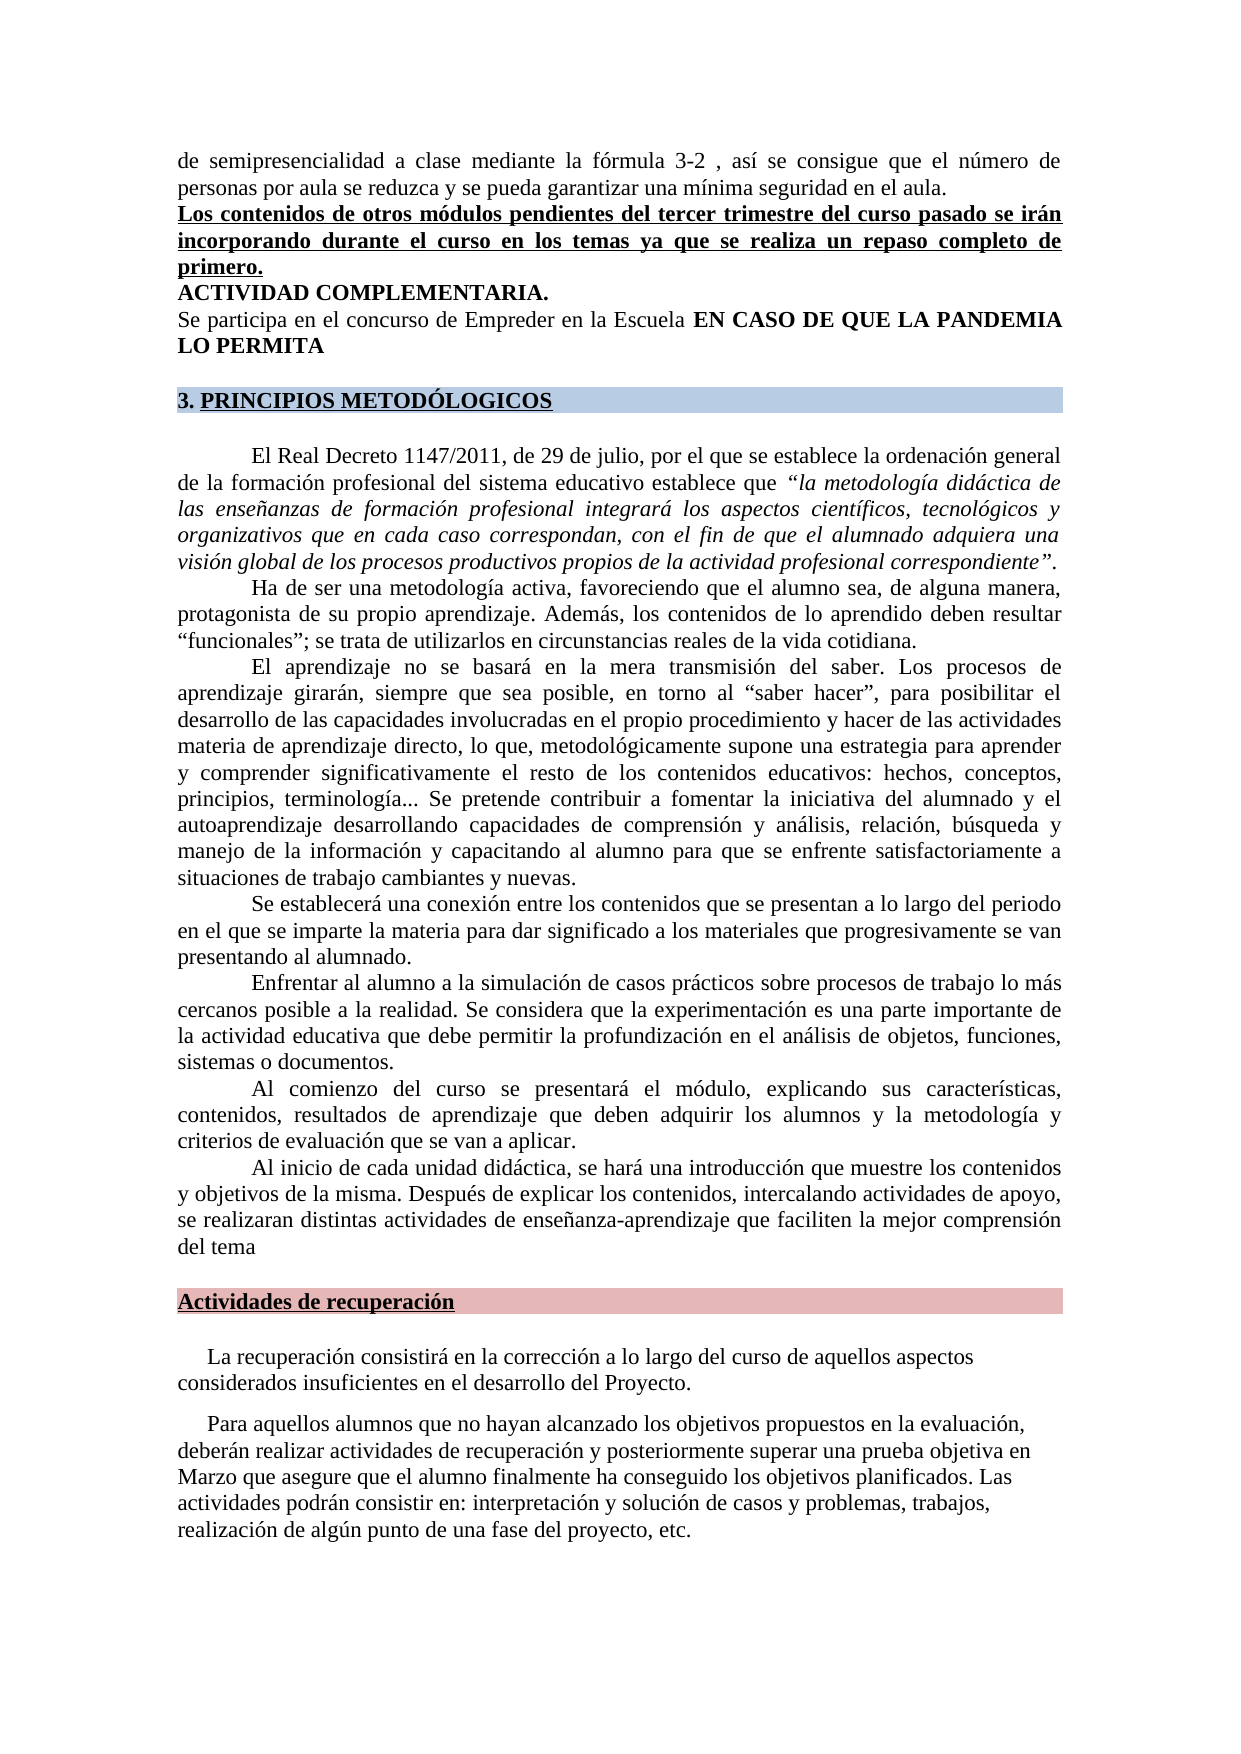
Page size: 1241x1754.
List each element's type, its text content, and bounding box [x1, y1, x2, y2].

text Al inicio de cada unidad didáctica, se hará una introducción que muestre los contenidos y objetivos de la misma. Después de explicar los contenidos, intercalando actividades de apoyo, se realizaran distintas actividades de enseñanza-aprendizaje que faciliten la mejor comprensión del tema [177, 1154, 1063, 1259]
text Al comienzo del curso se presentará el módulo, explicando sus características, contenidos, resultados de aprendizaje que deben adquirir los alumnos y la metodología y criterios de evaluación que se van a aplicar. [177, 1075, 1063, 1154]
text Se participa en el concurso de Empreder en la Escuela EN CASO DE QUE LA PANDEMIA LO PERMITA [177, 306, 1063, 358]
text El Real Decreto 1147/2011, de 29 de julio, por el que se establece la ordenación general de la formación profesional del sistema educativo establece que “la metodología didáctica de las enseñanzas de formación profesional integrará los aspectos científicos, tecnológicos y organizativos que en cada caso correspondan, con el fin de que el alumnado adquiera una visión global de los procesos productivos propios de la actividad profesional correspondiente”. [177, 442, 1063, 574]
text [177, 148, 1063, 200]
text El aprendizaje no se basará en la mera transmisión del saber. Los procesos de aprendizaje girarán, siempre que sea posible, en torno al “saber hacer”, para posibilitar el desarrollo de las capacidades involucradas en el propio procedimiento y hacer de las actividades materia de aprendizaje directo, lo que, metodológicamente supone una estrategia para aprender y comprender significativamente el resto de los contenidos educativos: hechos, conceptos, principios, terminología... Se pretende contribuir a fomentar la iniciativa del alumnado y el autoaprendizaje desarrollando capacidades de comprensión y análisis, relación, búsqueda y manejo de la información y capacitando al alumno para que se enfrente satisfactoriamente a situaciones de trabajo cambiantes y nuevas. [177, 653, 1063, 890]
text Se establecerá una conexión entre los contenidos que se presentan a lo largo del periodo en el que se imparte la materia para dar significado a los materiales que progresivamente se van presentando al alumnado. [177, 890, 1063, 969]
text Ha de ser una metodología activa, favoreciendo que el alumno sea, de alguna manera, protagonista de su propio aprendizaje. Además, los contenidos de lo aprendido deben resultar “funcionales”; se trata de utilizarlos en circunstancias reales de la vida cotidiana. [177, 574, 1063, 653]
text ACTIVIDAD COMPLEMENTARIA. [177, 279, 1063, 306]
text Actividades de recuperación [177, 1288, 1063, 1314]
text La recuperación consistirá en la corrección a lo largo del curso de aquellos aspectos considerados insuficientes en el desarrollo del Proyecto. [177, 1343, 1063, 1396]
text Los contenidos de otros módulos pendientes del tercer trimestre del curso pasado se irán incorporando durante el curso en los temas ya que se realiza un repaso completo de primero. [177, 200, 1063, 223]
text Enfrentar al alumno a la simulación de casos prácticos sobre procesos de trabajo lo más cercanos posible a la realidad. Se considera que la experimentación es una parte importante de la actividad educativa que debe permitir la profundización en el análisis de objetos, funciones, sistemas o documentos. [177, 969, 1063, 1075]
text Para aquellos alumnos que no hayan alcanzado los objetivos propuestos en la evaluación, deberán realizar actividades de recuperación y posteriormente superar una prueba objetiva en Marzo que asegure que el alumno finalmente ha conseguido los objetivos planificados. Las actividades podrán consistir en: interpretación y solución de casos y problemas, trabajos, realización de algún punto de una fase del proyecto, etc. [177, 1410, 1063, 1542]
text Los contenidos de otros módulos pendientes del tercer trimestre del curso pasado se irán incorporando durante el curso en los temas ya que se realiza un repaso completo de primero. [177, 224, 1063, 279]
text 3. PRINCIPIOS METODÓLOGICOS [177, 387, 1063, 413]
